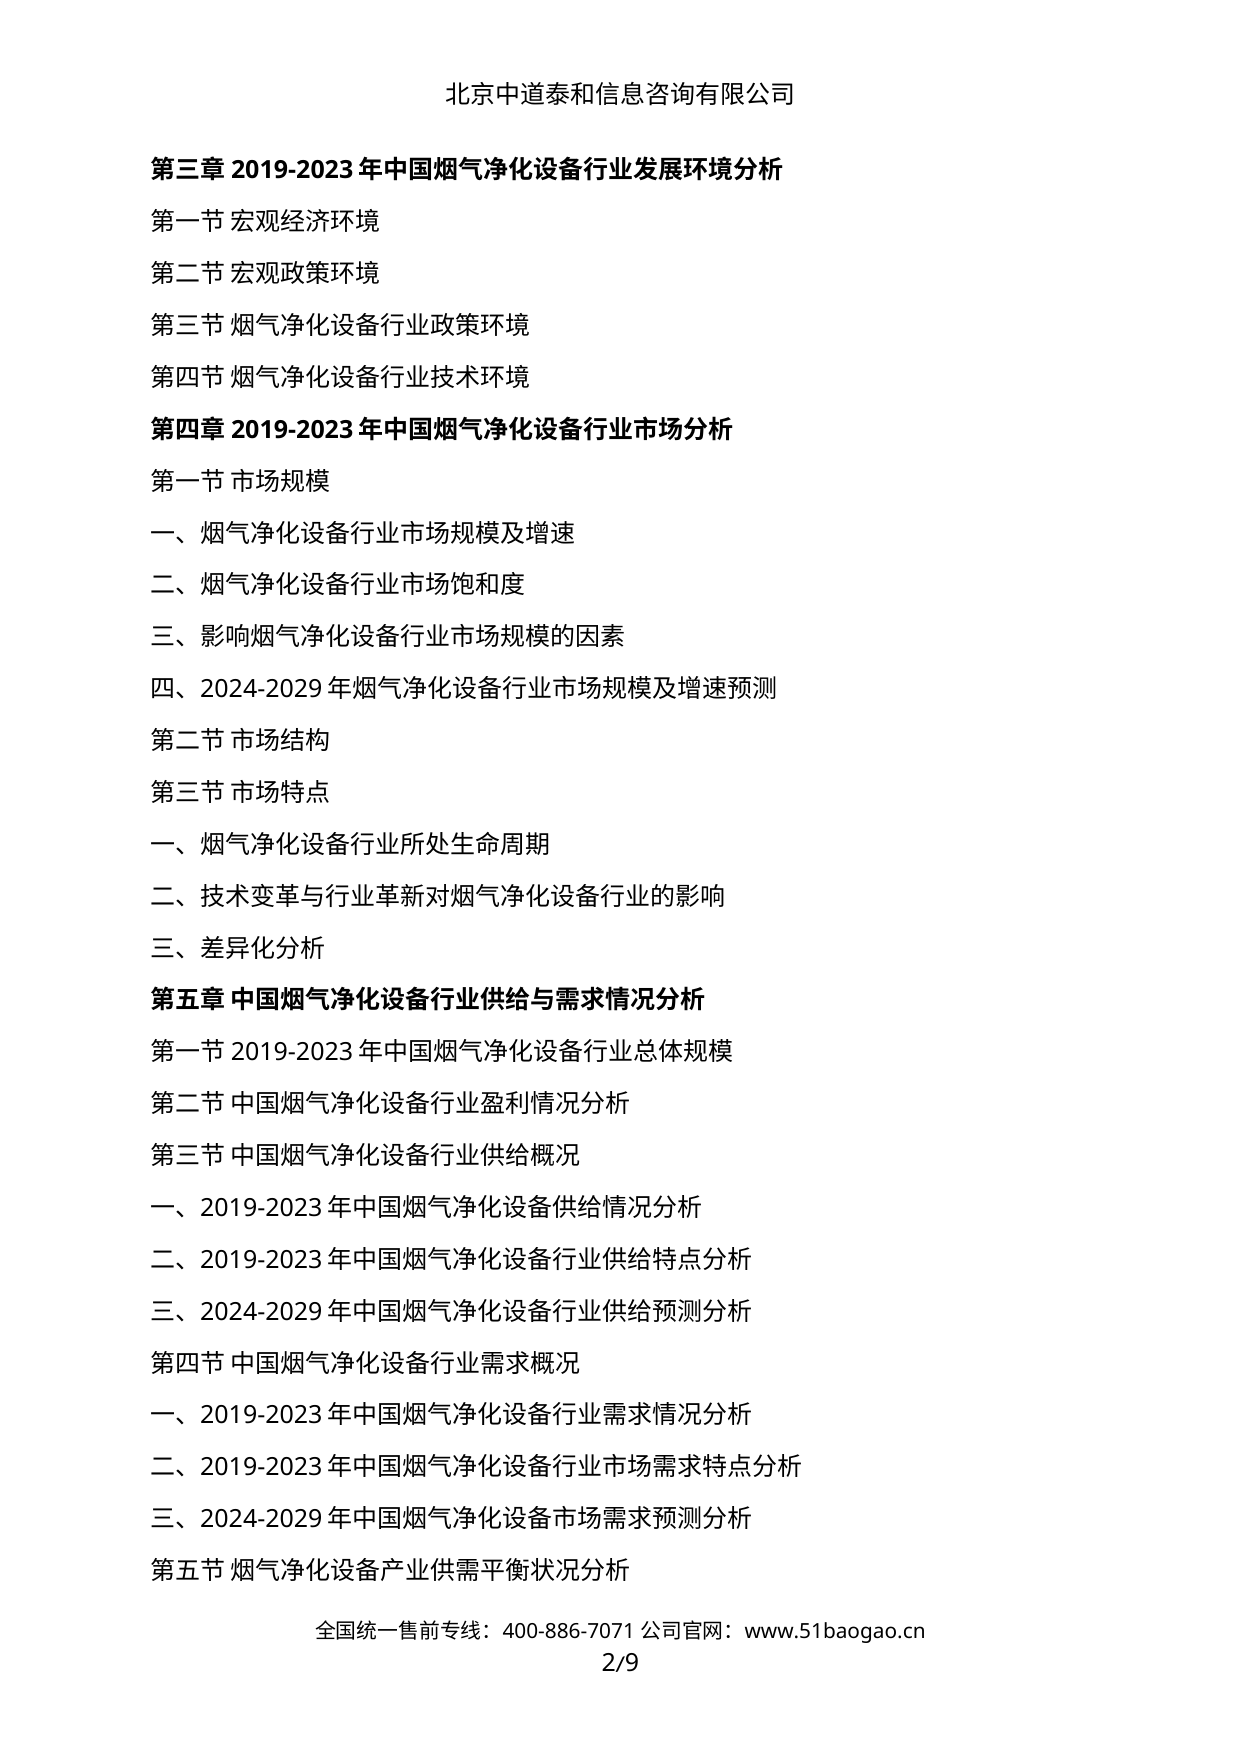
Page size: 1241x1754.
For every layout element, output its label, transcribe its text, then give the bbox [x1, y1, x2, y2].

text 第二节 中国烟气净化设备行业盈利情况分析 [150, 1084, 1090, 1120]
text 第四节 中国烟气净化设备行业需求概况 [150, 1343, 1090, 1379]
text 一、2019-2023年中国烟气净化设备行业需求情况分析 [150, 1395, 1090, 1431]
text 三、2024-2029年中国烟气净化设备行业供给预测分析 [150, 1291, 1090, 1327]
text 二、2019-2023年中国烟气净化设备行业供给特点分析 [150, 1239, 1090, 1276]
text 三、差异化分析 [150, 928, 1090, 964]
text 第一节 2019-2023年中国烟气净化设备行业总体规模 [150, 1032, 1090, 1068]
text 第三章 2019-2023年中国烟气净化设备行业发展环境分析 [150, 150, 1090, 186]
text 三、2024-2029年中国烟气净化设备市场需求预测分析 [150, 1499, 1090, 1535]
text 第二节 市场结构 [150, 721, 1090, 757]
text 二、技术变革与行业革新对烟气净化设备行业的影响 [150, 876, 1090, 912]
text 第三节 烟气净化设备行业政策环境 [150, 306, 1090, 342]
text 四、2024-2029年烟气净化设备行业市场规模及增速预测 [150, 669, 1090, 705]
text 第四章 2019-2023年中国烟气净化设备行业市场分析 [150, 409, 1090, 446]
text 二、2019-2023年中国烟气净化设备行业市场需求特点分析 [150, 1447, 1090, 1483]
text 第四节 烟气净化设备行业技术环境 [150, 357, 1090, 394]
text 第一节 市场规模 [150, 461, 1090, 497]
text 三、影响烟气净化设备行业市场规模的因素 [150, 617, 1090, 653]
text 一、烟气净化设备行业市场规模及增速 [150, 513, 1090, 549]
text 第五章 中国烟气净化设备行业供给与需求情况分析 [150, 980, 1090, 1016]
text 第三节 中国烟气净化设备行业供给概况 [150, 1136, 1090, 1172]
text 一、烟气净化设备行业所处生命周期 [150, 824, 1090, 861]
text 第二节 宏观政策环境 [150, 254, 1090, 290]
text 二、烟气净化设备行业市场饱和度 [150, 565, 1090, 601]
text 第三节 市场特点 [150, 772, 1090, 809]
text 第一节 宏观经济环境 [150, 202, 1090, 238]
text 第五节 烟气净化设备产业供需平衡状况分析 [150, 1551, 1090, 1587]
text 一、2019-2023年中国烟气净化设备供给情况分析 [150, 1187, 1090, 1224]
